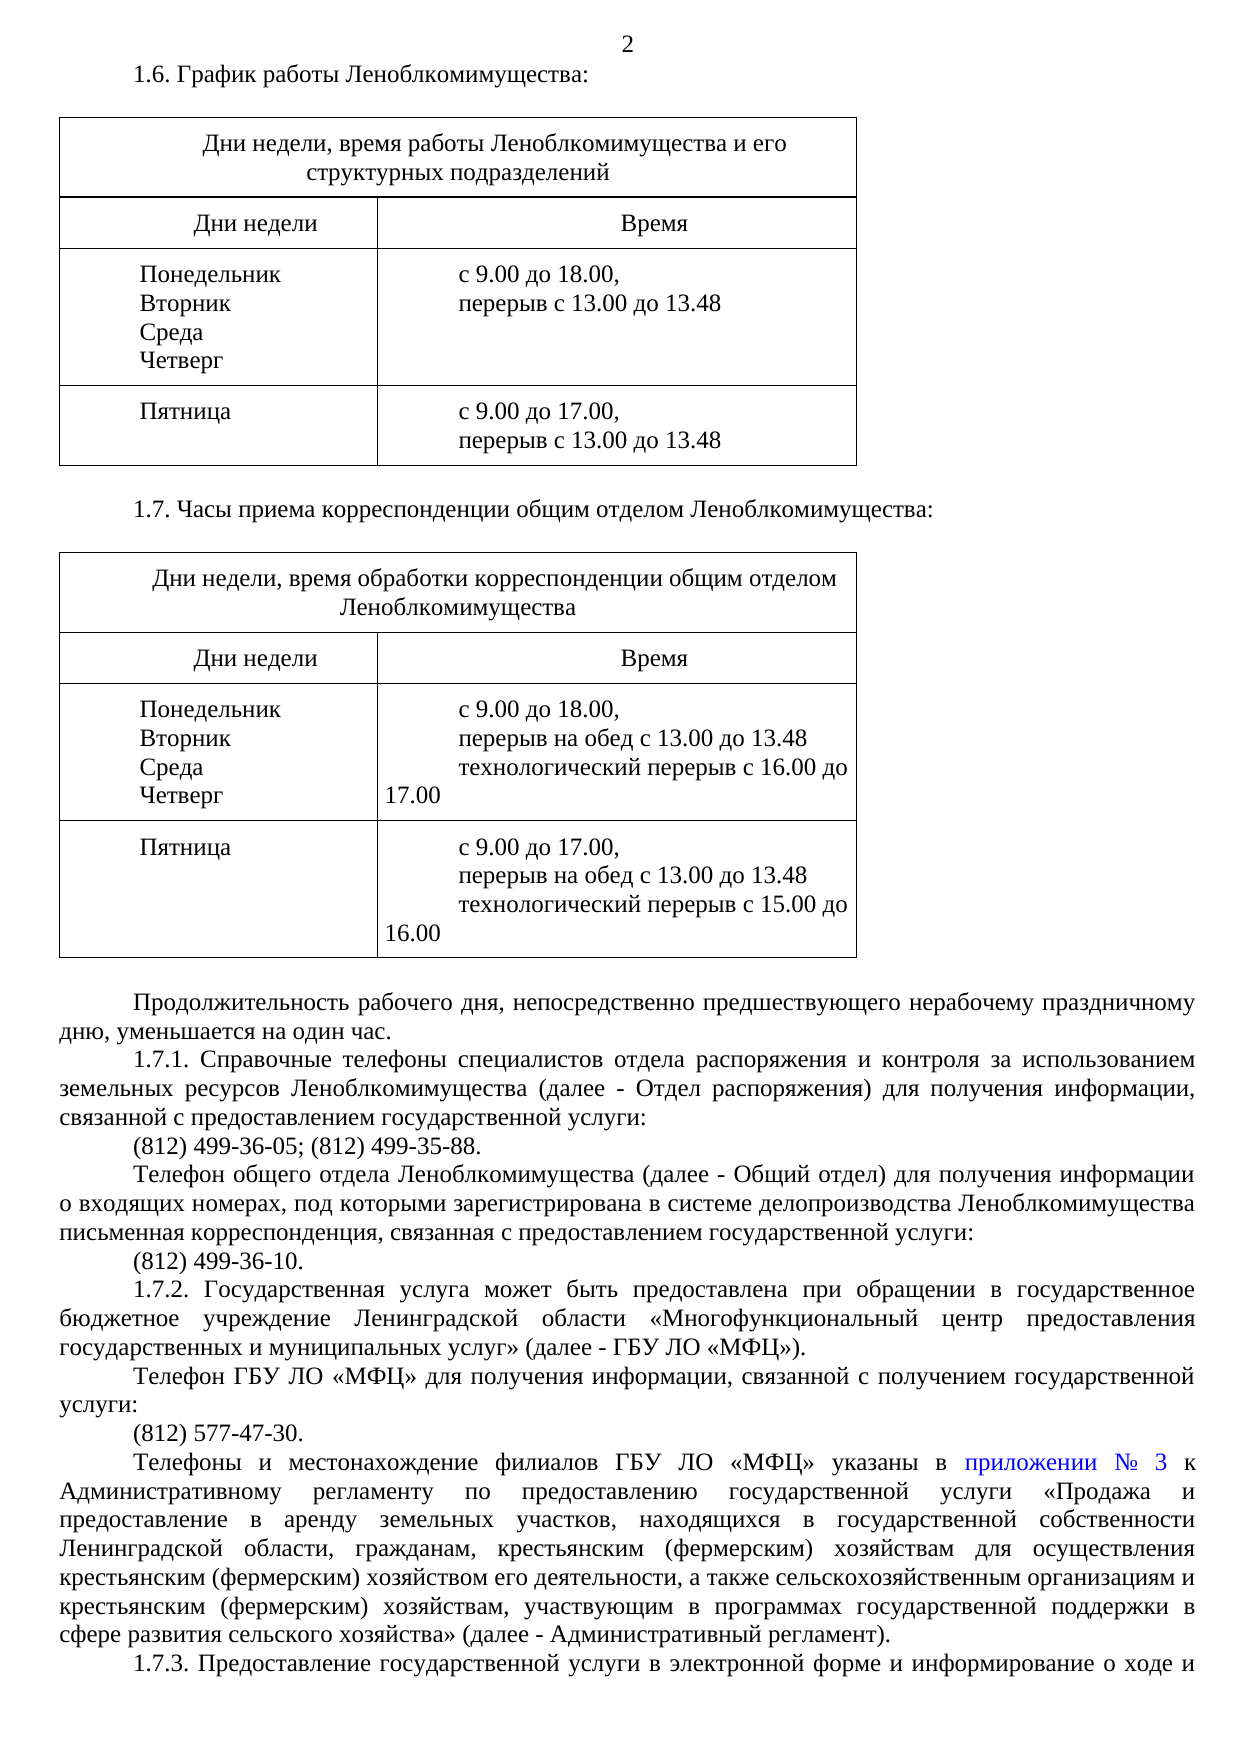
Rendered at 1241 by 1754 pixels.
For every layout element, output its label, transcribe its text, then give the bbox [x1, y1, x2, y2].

table_cell Дни недели [60, 633, 377, 683]
table_header Дни недели, время работы Леноблкомимущества и его структурных подразделений [60, 118, 856, 196]
table_cell Пятница [60, 821, 377, 957]
text Телефоны и местонахождение филиалов ГБУ ЛО «МФЦ» указаны в приложении № 3 к Административному регламенту по предоставлению государственной услуги «Продажа и предоставление в аренду земельных участков, находящихся в государственной собственности Ленинградской области, гражданам, крестьянским (фермерским) хозяйствам для осуществления крестьянским (фермерским) хозяйством его деятельности, а также сельскохозяйственным организациям и крестьянским (фермерским) хозяйствам, участвующим в программах государственной поддержки в сфере развития сельского хозяйства» (далее - Административный регламент). [59, 1447, 1196, 1648]
table_cell с 9.00 до 18.00, перерыв с 13.00 до 13.48 [378, 249, 856, 385]
text (812) 499-36-10. [59, 1246, 1196, 1274]
text (812) 499-36-05; (812) 499-35-88. [59, 1131, 1196, 1159]
text Продолжительность рабочего дня, непосредственно предшествующего нерабочему праздничному дню, уменьшается на один час. [59, 987, 1196, 1044]
table_header Дни недели, время обработки корреспонденции общим отделом Леноблкомимущества [60, 553, 856, 632]
text 1.7.1. Справочные телефоны специалистов отдела распоряжения и контроля за использованием земельных ресурсов Леноблкомимущества (далее - Отдел распоряжения) для получения информации, связанной с предоставлением государственной услуги: [59, 1044, 1196, 1131]
table_cell Пятница [60, 386, 377, 464]
text 1.6. График работы Леноблкомимущества: [59, 59, 1196, 88]
table_cell Время [378, 198, 856, 247]
table_cell Понедельник Вторник Среда Четверг [60, 684, 377, 820]
text 1.7.2. Государственная услуга может быть предоставлена при обращении в государственное бюджетное учреждение Ленинградской области «Многофункциональный центр предоставления государственных и муниципальных услуг» (далее - ГБУ ЛО «МФЦ»). [59, 1274, 1196, 1361]
table_cell с 9.00 до 17.00, перерыв на обед с 13.00 до 13.48 технологический перерыв с 15.00 до 16.00 [378, 821, 856, 957]
text (812) 577-47-30. [59, 1418, 1196, 1447]
text 1.7. Часы приема корреспонденции общим отделом Леноблкомимущества: [59, 494, 1196, 523]
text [59, 1648, 1196, 1677]
table_cell с 9.00 до 18.00, перерыв на обед с 13.00 до 13.48 технологический перерыв с 16.00 до 17.00 [378, 684, 856, 820]
table_cell с 9.00 до 17.00, перерыв с 13.00 до 13.48 [378, 386, 856, 464]
text Телефон ГБУ ЛО «МФЦ» для получения информации, связанной с получением государственной услуги: [59, 1361, 1196, 1418]
text Телефон общего отдела Леноблкомимущества (далее - Общий отдел) для получения информации о входящих номерах, под которыми зарегистрирована в системе делопроизводства Леноблкомимущества письменная корреспонденция, связанная с предоставлением государственной услуги: [59, 1159, 1196, 1246]
table_cell Понедельник Вторник Среда Четверг [60, 249, 377, 385]
table_cell Время [378, 633, 856, 683]
table_cell Дни недели [60, 198, 377, 247]
